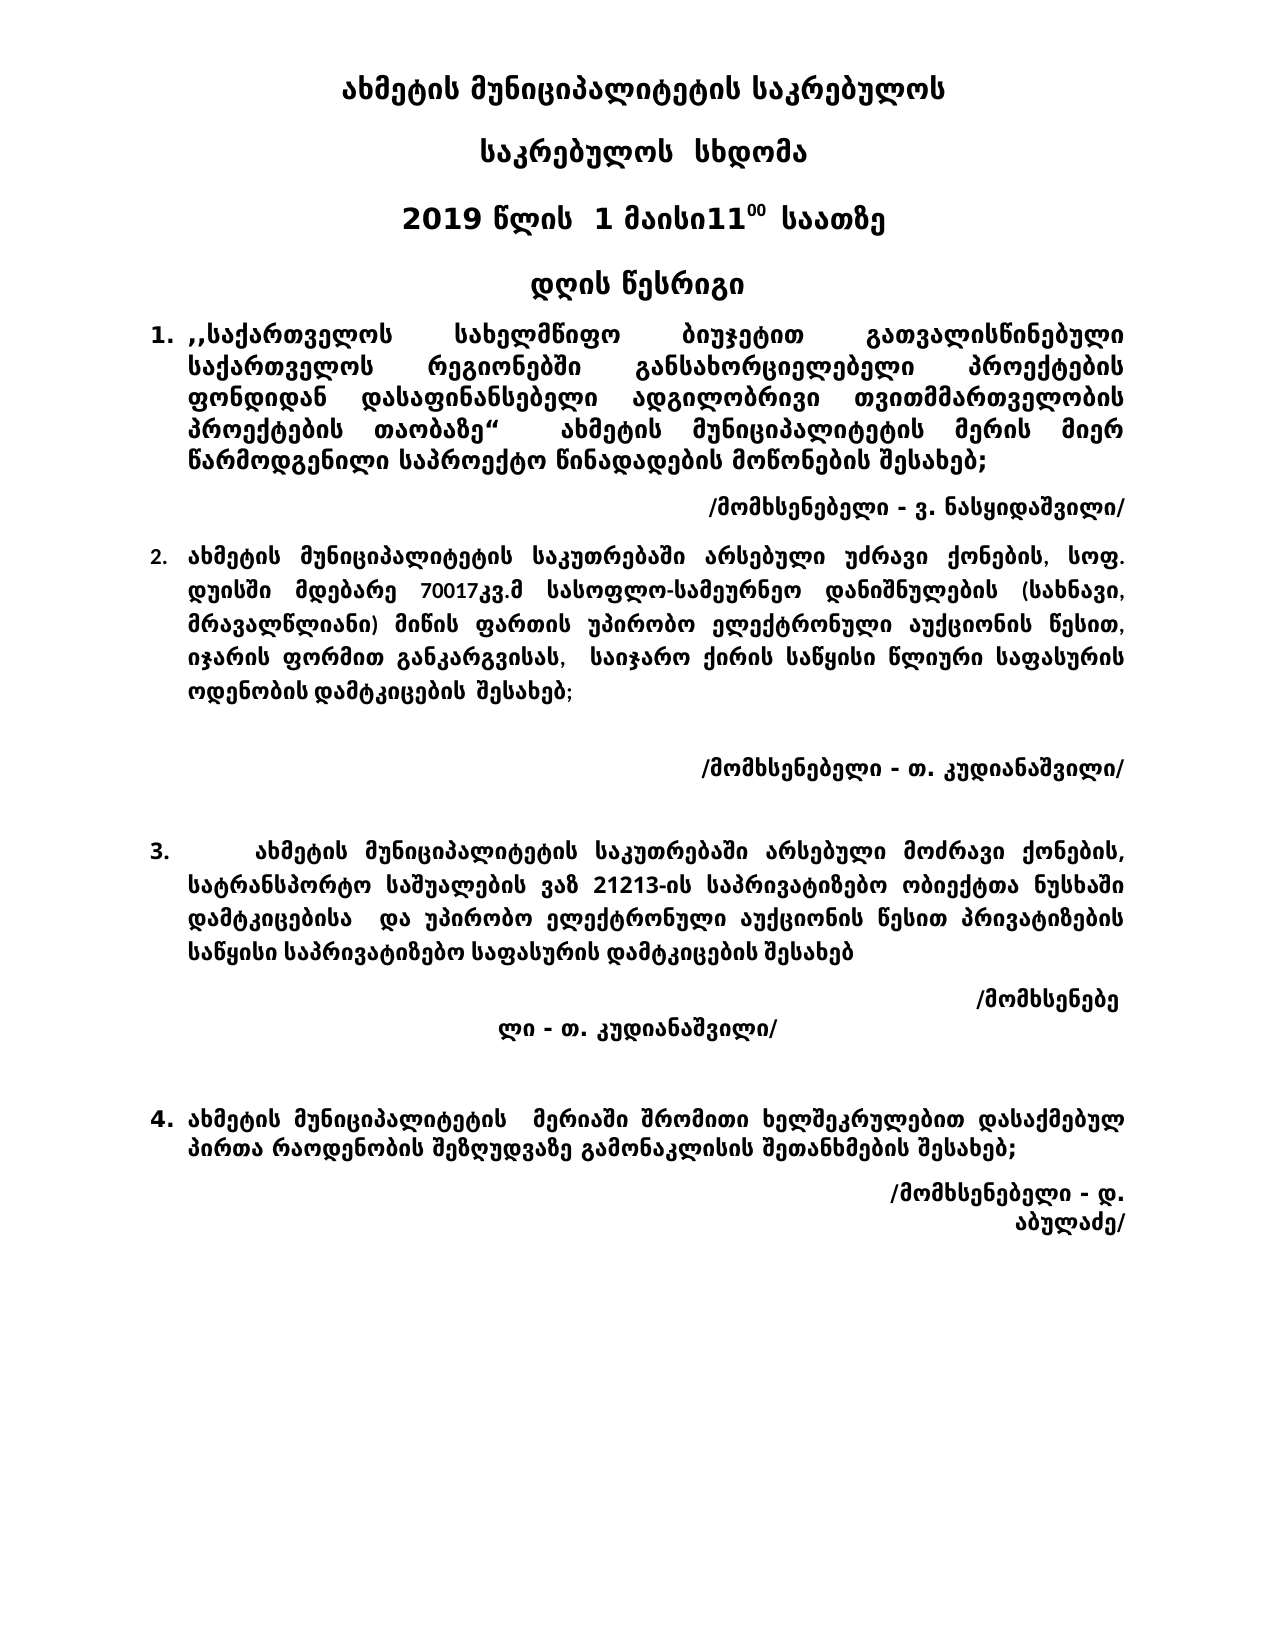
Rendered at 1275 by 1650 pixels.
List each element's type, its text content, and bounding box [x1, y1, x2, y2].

list ახმეტის მუნიციპალიტეტის მერიაში შრომითი ხელშეკრულებით დასაქმებულ პირთა რაოდენობის შეზღუდვაზე გამონაკლისის შეთანხმების შესახებ; [150, 1106, 1125, 1161]
text დღის წესრიგი [150, 267, 1125, 301]
text /მომხსენებელი - თ. კუდიანაშვილი/ [150, 986, 1125, 1042]
list ,,საქართველოს სახელმწიფო ბიუჯეტით გათვალისწინებული საქართველოს რეგიონებში განსახორციელებელი პროექტების ფონდიდან დასაფინანსებელი ადგილობრივი თვითმმართველობის პროექტების თაობაზე“ ახმეტის მუნიციპალიტეტის მერის მიერ წარმოდგენილი საპროექტო წინადადების მოწონების შესახებ; [150, 321, 1125, 476]
text ახმეტის მუნიციპალიტეტის საკრებულოს [162, 72, 1125, 106]
text /მომხსენებელი - ვ. ნასყიდაშვილი/ [150, 494, 1125, 521]
text 2019 წლის 1 მაისი1100 საათზე [162, 198, 1125, 238]
list ახმეტის მუნიციპალიტეტის საკუთრებაში არსებული მოძრავი ქონების, სატრანსპორტო საშუალების ვაზ 21213-ის საპრივატიზებო ობიექტთა ნუსხაში დამტკიცებისა და უპირობო ელექტრონული აუქციონის წესით პრივატიზების საწყისი საპრივატიზებო საფასურის დამტკიცების შესახებ [150, 835, 1125, 967]
text საკრებულოს სხდომა [162, 135, 1125, 169]
list ახმეტის მუნიციპალიტეტის საკუთრებაში არსებული უძრავი ქონების, სოფ. დუისში მდებარე 70017კვ.მ სასოფლო-სამეურნეო დანიშნულების (სახნავი, მრავალწლიანი) მიწის ფართის უპირობო ელექტრონული აუქციონის წესით, იჯარის ფორმით განკარგვისას, საიჯარო ქირის საწყისი წლიური საფასურის ოდენობის დამტკიცების შესახებ; [150, 540, 1125, 706]
text /მომხსენებელი - დ. აბულაძე/ [150, 1180, 1125, 1236]
text /მომხსენებელი - თ. კუდიანაშვილი/ [150, 756, 1125, 782]
